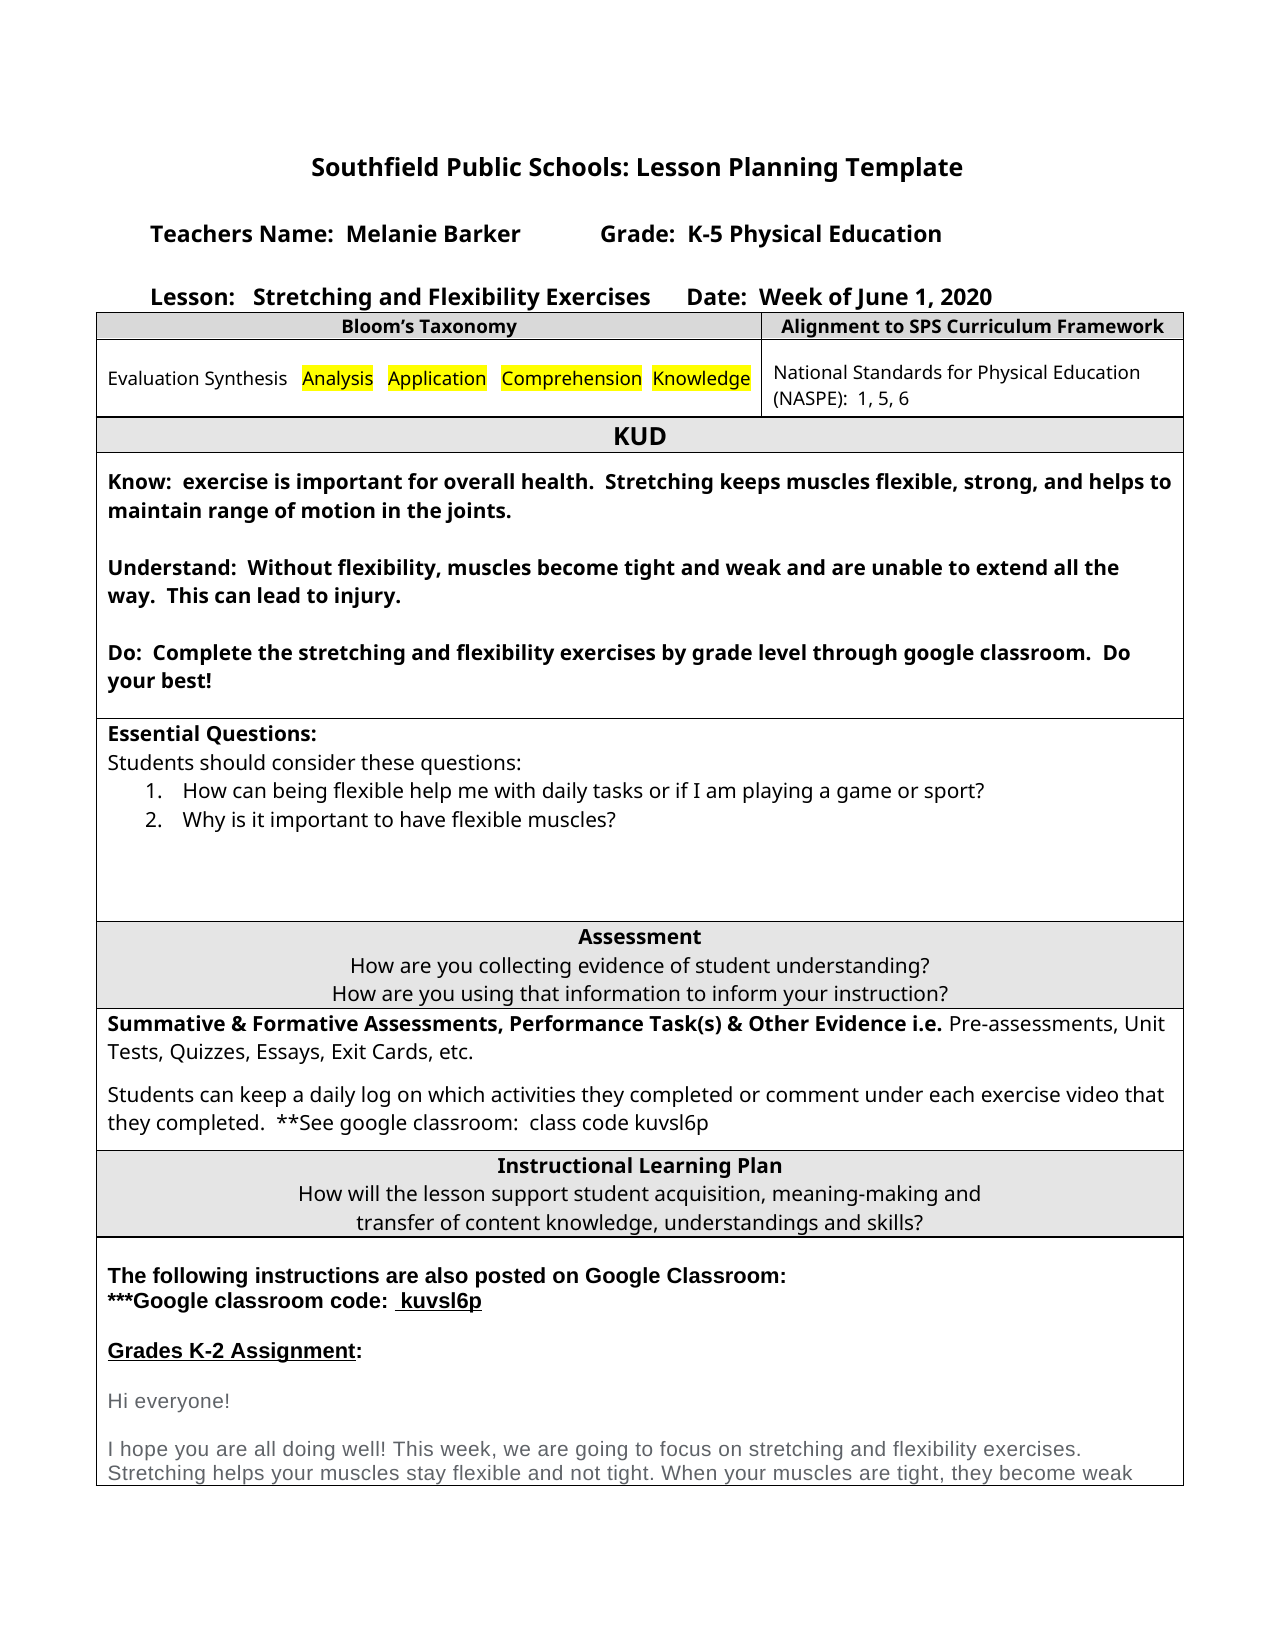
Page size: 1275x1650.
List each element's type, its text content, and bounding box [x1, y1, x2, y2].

table_cell Assessment How are you collecting evidence of student understanding? How are you using that information to inform your instruction? [97, 922, 1183, 1008]
text Southfield Public Schools: Lesson Planning Template [150, 150, 1125, 184]
table_header Bloom’s Taxonomy [97, 313, 761, 338]
text Teachers Name: Melanie Barker Grade: K-5 Physical Education [150, 218, 1125, 249]
table_header Alignment to SPS Curriculum Framework [762, 313, 1183, 338]
table_cell Evaluation Synthesis Analysis Application Comprehension Knowledge [97, 340, 761, 416]
table_cell Know: exercise is important for overall health. Stretching keeps muscles flexible, strong, and helps to maintain range of motion in the joints. Understand: Without flexibility, muscles become tight and weak and are unable to extend all the way. This can lead to injury. Do: Complete the stretching and flexibility exercises by grade level through google classroom. Do your best! [97, 453, 1183, 718]
table_cell Summative & Formative Assessments, Performance Task(s) & Other Evidence i.e. Pre-assessments, Unit Tests, Quizzes, Essays, Exit Cards, etc. Students can keep a daily log on which activities they completed or comment under each exercise video that they completed. **See google classroom: class code kuvsl6p [97, 1009, 1183, 1150]
text Lesson: Stretching and Flexibility Exercises Date: Week of June 1, 2020 [150, 281, 1125, 312]
table_cell Essential Questions: Students should consider these questions: How can being flexible help me with daily tasks or if I am playing a game or sport? Why is it important to have flexible muscles? [97, 719, 1183, 921]
table_cell National Standards for Physical Education (NASPE): 1, 5, 6 [762, 340, 1183, 416]
table_cell Instructional Learning Plan How will the lesson support student acquisition, meaning-making and transfer of content knowledge, understandings and skills? [97, 1151, 1183, 1236]
table_header KUD [97, 418, 1183, 452]
